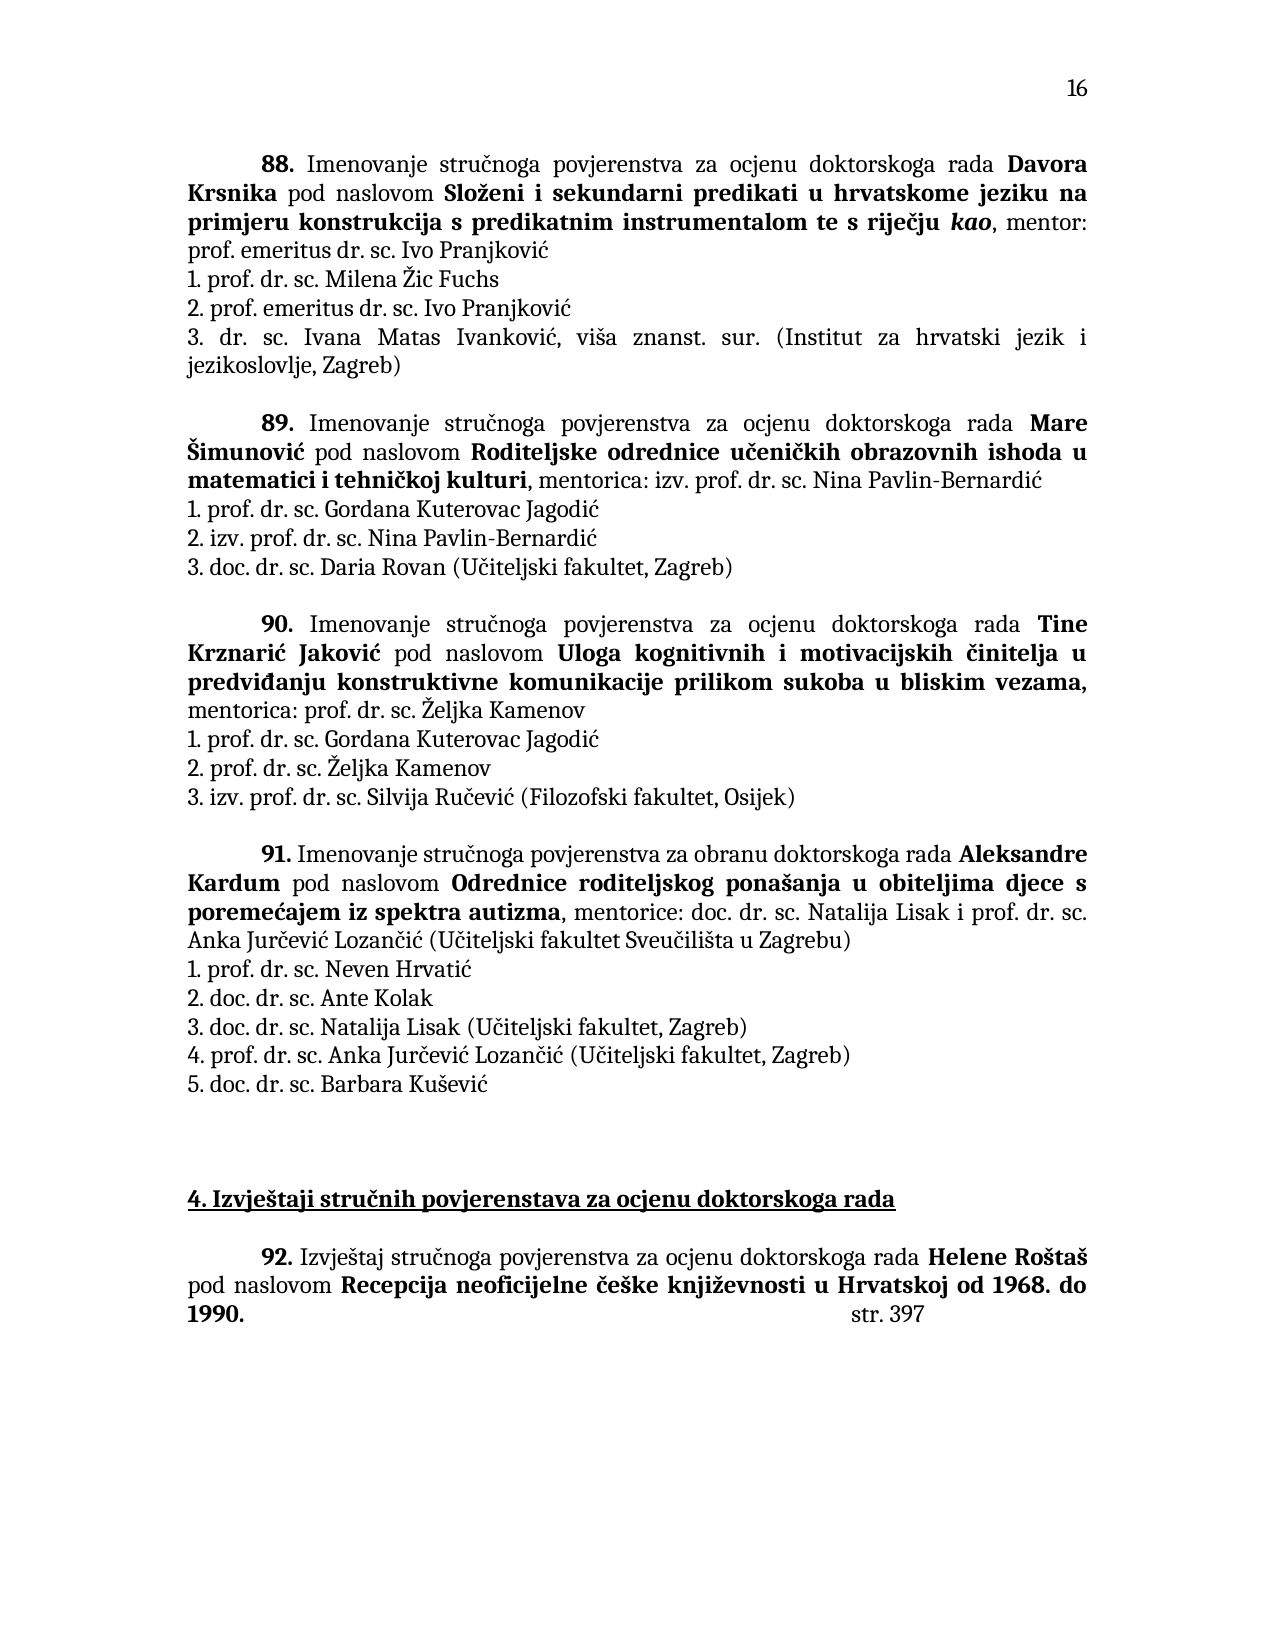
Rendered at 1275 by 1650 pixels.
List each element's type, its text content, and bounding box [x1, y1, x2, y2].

text 4. prof. dr. sc. Anka Jurčević Lozančić (Učiteljski fakultet, Zagreb) [187, 1041, 1088, 1070]
text 5. doc. dr. sc. Barbara Kušević [187, 1070, 1088, 1099]
text 1. prof. dr. sc. Gordana Kuterovac Jagodić [187, 495, 1088, 524]
text 1. prof. dr. sc. Neven Hrvatić [187, 955, 1088, 984]
text 89. Imenovanje stručnoga povjerenstva za ocjenu doktorskoga rada Mare Šimunović pod naslovom Roditeljske odrednice učeničkih obrazovnih ishoda u matematici i tehničkoj kulturi, mentorica: izv. prof. dr. sc. Nina Pavlin-Bernardić [187, 409, 1088, 495]
text 92. Izvještaj stručnoga povjerenstva za ocjenu doktorskoga rada Helene Roštaš pod naslovom Recepcija neoficijelne češke književnosti u Hrvatskoj od 1968. do 1990. str. 397 [187, 1242, 1088, 1329]
text 88. Imenovanje stručnoga povjerenstva za ocjenu doktorskoga rada Davora Krsnika pod naslovom Složeni i sekundarni predikati u hrvatskome jeziku na primjeru konstrukcija s predikatnim instrumentalom te s riječju kao, mentor: prof. emeritus dr. sc. Ivo Pranjković [187, 150, 1088, 265]
text 91. Imenovanje stručnoga povjerenstva za obranu doktorskoga rada Aleksandre Kardum pod naslovom Odrednice roditeljskog ponašanja u obiteljima djece s poremećajem iz spektra autizma, mentorice: doc. dr. sc. Natalija Lisak i prof. dr. sc. Anka Jurčević Lozančić (Učiteljski fakultet Sveučilišta u Zagrebu) [187, 840, 1088, 955]
text 3. doc. dr. sc. Natalija Lisak (Učiteljski fakultet, Zagreb) [187, 1012, 1088, 1041]
text 3. izv. prof. dr. sc. Silvija Ručević (Filozofski fakultet, Osijek) [187, 782, 1088, 811]
text 3. doc. dr. sc. Daria Rovan (Učiteljski fakultet, Zagreb) [187, 552, 1088, 581]
text 90. Imenovanje stručnoga povjerenstva za ocjenu doktorskoga rada Tine Krznarić Jaković pod naslovom Uloga kognitivnih i motivacijskih činitelja u predviđanju konstruktivne komunikacije prilikom sukoba u bliskim vezama, mentorica: prof. dr. sc. Željka Kamenov [187, 610, 1088, 725]
text 1. prof. dr. sc. Gordana Kuterovac Jagodić [187, 725, 1088, 754]
text 2. doc. dr. sc. Ante Kolak [187, 984, 1088, 1012]
text 2. izv. prof. dr. sc. Nina Pavlin-Bernardić [187, 524, 1088, 552]
text 3. dr. sc. Ivana Matas Ivanković, viša znanst. sur. (Institut za hrvatski jezik i jezikoslovlje, Zagreb) [187, 322, 1088, 380]
text 2. prof. emeritus dr. sc. Ivo Pranjković [187, 294, 1088, 322]
text 2. prof. dr. sc. Željka Kamenov [187, 754, 1088, 782]
text 4. Izvještaji stručnih povjerenstava za ocjenu doktorskoga rada [187, 1185, 1088, 1214]
text 1. prof. dr. sc. Milena Žic Fuchs [187, 265, 1088, 294]
